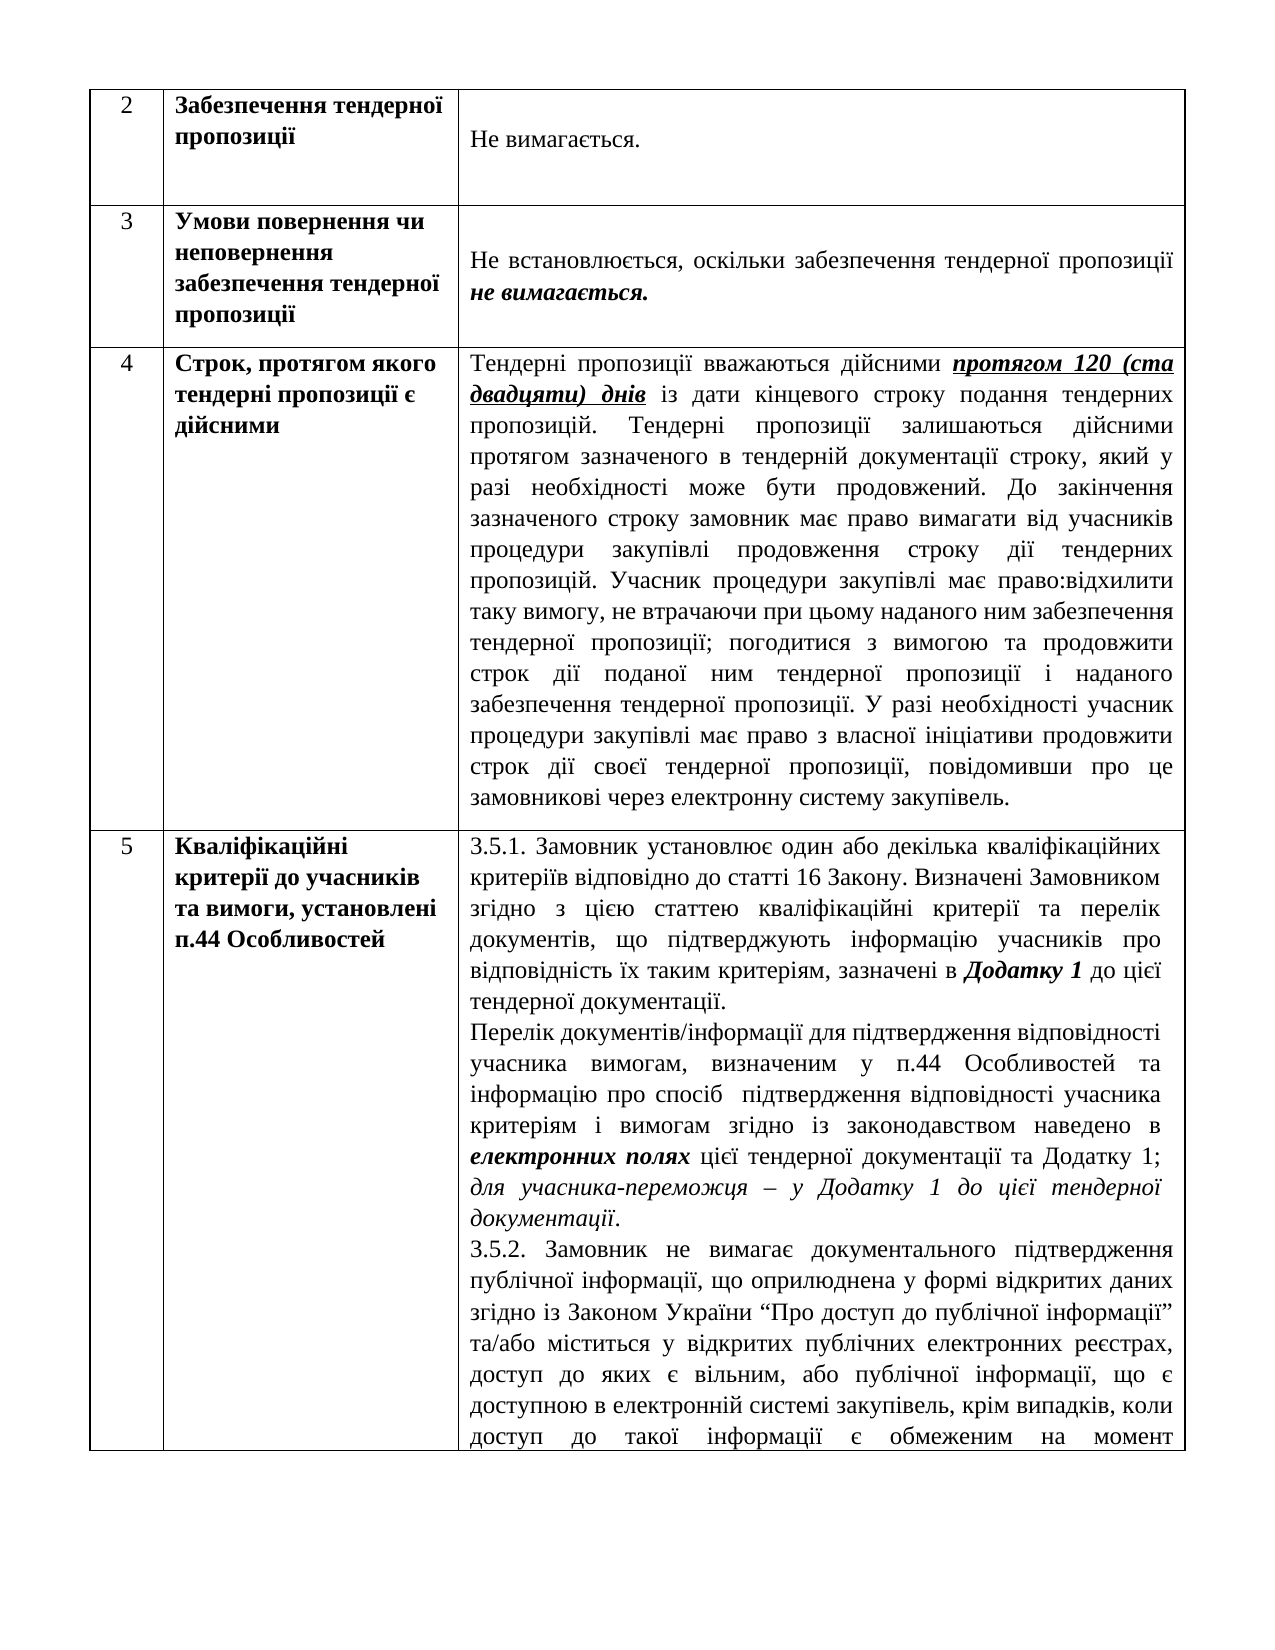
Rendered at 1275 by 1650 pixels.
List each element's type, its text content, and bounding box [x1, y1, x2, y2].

table_cell Забезпечення тендерної пропозиції [164, 90, 458, 205]
table_cell 3 [91, 206, 163, 347]
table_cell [459, 831, 1184, 1449]
table_cell Умови повернення чи неповернення забезпечення тендерної пропозиції [164, 206, 458, 347]
table_cell Не встановлюється, оскільки забезпечення тендерної пропозиції не вимагається. [459, 206, 1184, 347]
table_cell 4 [91, 348, 163, 830]
table_cell Тендерні пропозиції вважаються дійсними протягом 120 (ста двадцяти) днів із дати кінцевого строку подання тендерних пропозицій. Тендерні пропозиції залишаються дійсними протягом зазначеного в тендерній документації строку, який у разі необхідності може бути продовжений. До закінчення зазначеного строку замовник має право вимагати від учасників процедури закупівлі продовження строку дії тендерних пропозицій. Учасник процедури закупівлі має право:відхилити таку вимогу, не втрачаючи при цьому наданого ним забезпечення тендерної пропозиції; погодитися з вимогою та продовжити строк дії поданої ним тендерної пропозиції і наданого забезпечення тендерної пропозиції. У разі необхідності учасник процедури закупівлі має право з власної ініціативи продовжити строк дії своєї тендерної пропозиції, повідомивши про це замовникові через електронну систему закупівель. [459, 348, 1184, 830]
table_cell Строк, протягом якого тендерні пропозиції є дійсними [164, 348, 458, 830]
table_cell 2 [91, 90, 163, 205]
table_cell 5 [91, 831, 163, 1449]
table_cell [164, 831, 458, 1449]
table_cell Не вимагається. [459, 90, 1184, 205]
